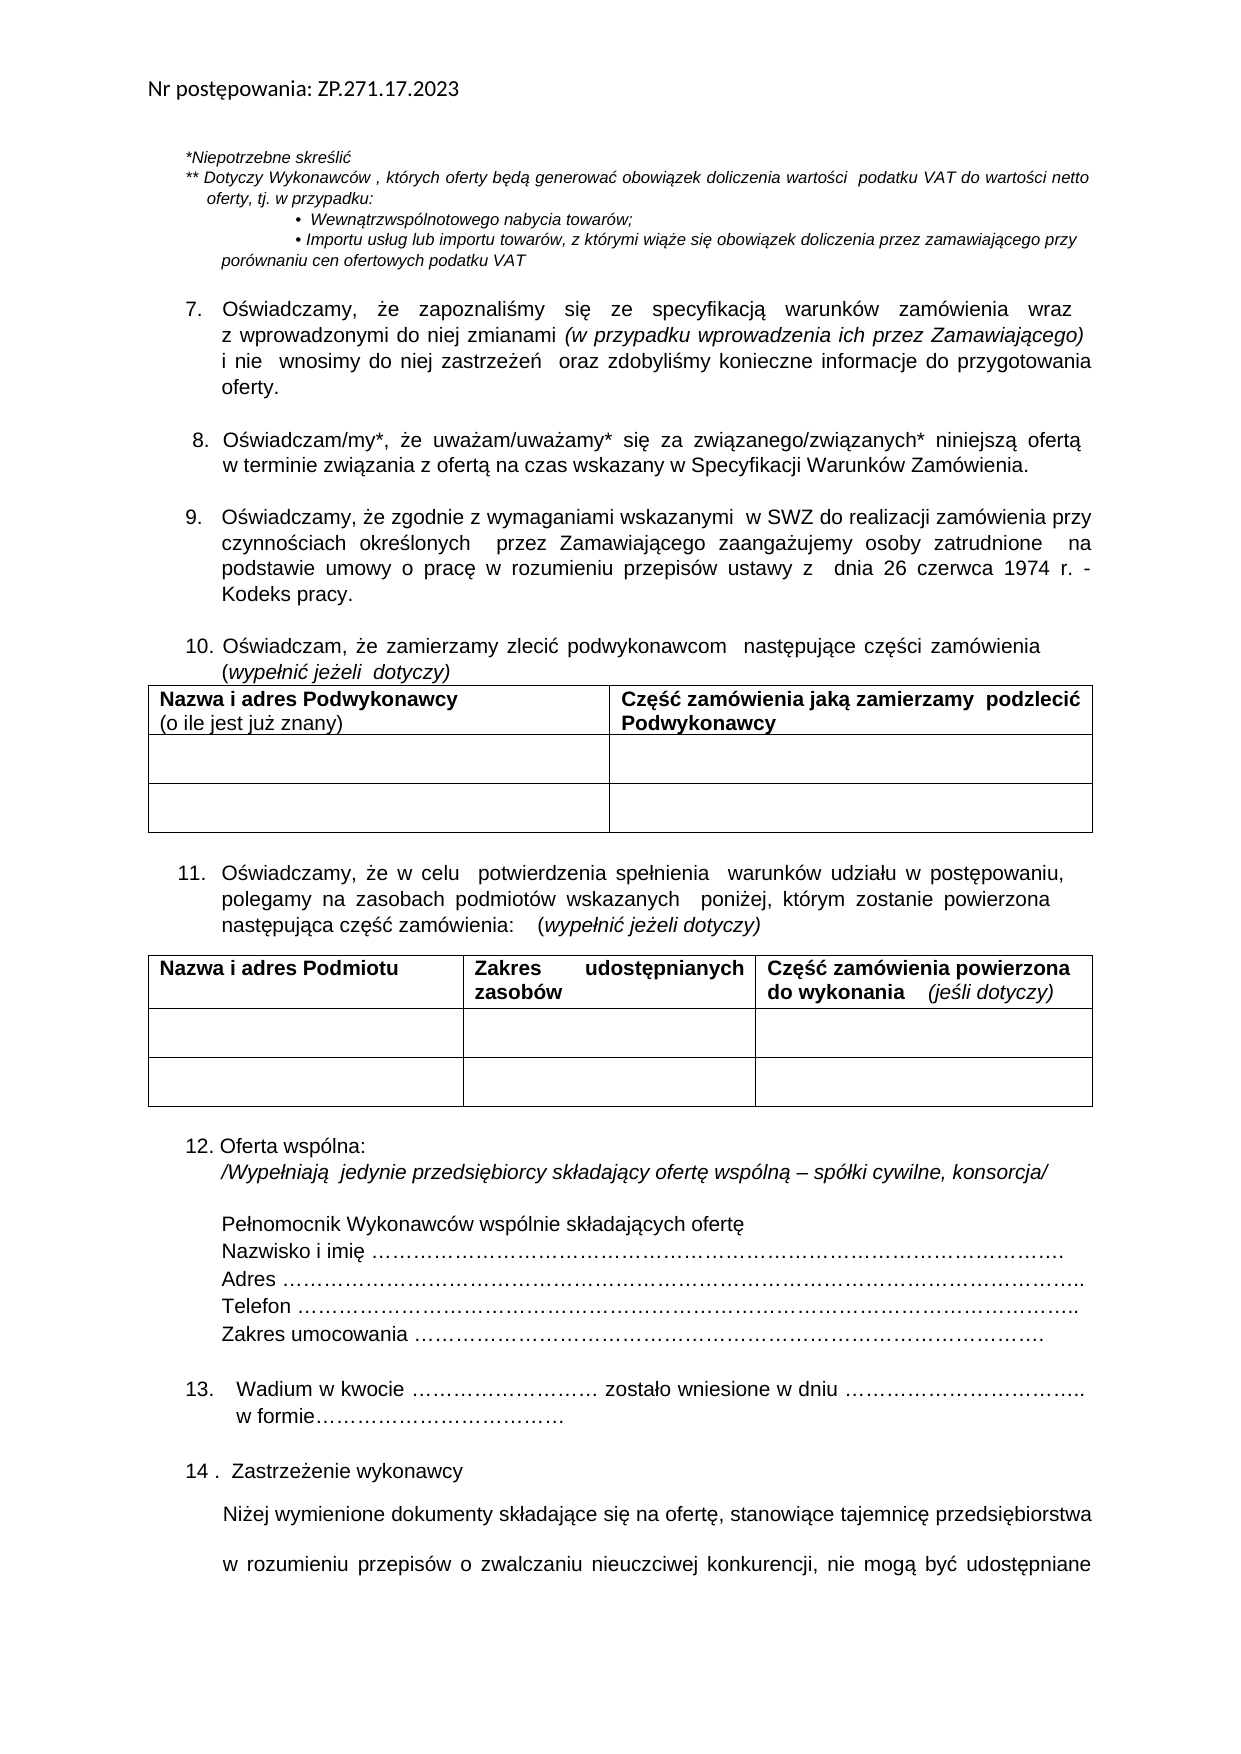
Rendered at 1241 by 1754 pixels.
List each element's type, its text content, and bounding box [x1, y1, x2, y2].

text 14 . Zastrzeżenie wykonawcy [185, 1459, 1093, 1483]
text • Importu usług lub importu towarów, z którymi wiąże się obowiązek doliczenia przez zamawiającego przy porównaniu cen ofertowych podatku VAT [185, 230, 1093, 270]
text 7. Oświadczamy, że zapoznaliśmy się ze specyfikacją warunków zamówienia wraz z wprowadzonymi do niej zmianami (w przypadku wprowadzenia ich przez Zamawiającego) i nie wnosimy do niej zastrzeżeń oraz zdobyliśmy konieczne informacje do przygotowania oferty. [185, 297, 1093, 399]
text Telefon ………………………………………………………………………………………………….. [148, 1294, 1093, 1318]
table_header Zakres udostępnianych zasobów [464, 956, 755, 1008]
table_header Nazwa i adres Podmiotu [149, 956, 463, 1008]
table_cell [149, 784, 609, 832]
text /Wypełniają jedynie przedsiębiorcy składający ofertę wspólną – spółki cywilne, konsorcja/ [185, 1160, 1093, 1184]
text ** Dotyczy Wykonawców , których oferty będą generować obowiązek doliczenia wartości podatku VAT do wartości netto oferty, tj. w przypadku: [185, 168, 1093, 208]
text Pełnomocnik Wykonawców wspólnie składających ofertę [148, 1212, 1093, 1236]
text Zakres umocowania ………………………………………………………………………………. [148, 1322, 1093, 1346]
table_cell [149, 1058, 463, 1106]
table_cell [149, 1009, 463, 1057]
table_cell [756, 1058, 1092, 1106]
table_cell [464, 1058, 755, 1106]
table_cell [610, 784, 1092, 832]
text 8. Oświadczam/my*, że uważam/uważamy* się za związanego/związanych* niniejszą ofertą w terminie związania z ofertą na czas wskazany w Specyfikacji Warunków Zamówienia. [192, 428, 1093, 477]
text 13. Wadium w kwocie ……………………… zostało wniesione w dniu …………………………….. w formie……………………………… [185, 1377, 1093, 1428]
table_header Część zamówienia powierzona do wykonania (jeśli dotyczy) [756, 956, 1092, 1008]
text *Niepotrzebne skreślić [185, 148, 1093, 167]
table_header Część zamówienia jaką zamierzamy podzlecić Podwykonawcy [610, 686, 1092, 734]
text • Wewnątrzwspólnotowego nabycia towarów; [221, 209, 1093, 229]
table_cell [756, 1009, 1092, 1057]
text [223, 1501, 1093, 1576]
table_cell [149, 735, 609, 783]
table_header Nazwa i adres Podwykonawcy (o ile jest już znany) [149, 686, 609, 734]
text 10. Oświadczam, że zamierzamy zlecić podwykonawcom następujące części zamówienia (wypełnić jeżeli dotyczy) [185, 634, 1093, 683]
table_cell [610, 735, 1092, 783]
text Adres …………………………………………………………………………………………………….. [148, 1267, 1093, 1291]
text 9. Oświadczamy, że zgodnie z wymaganiami wskazanymi w SWZ do realizacji zamówienia przy czynnościach określonych przez Zamawiającego zaangażujemy osoby zatrudnione na podstawie umowy o pracę w rozumieniu przepisów ustawy z dnia 26 czerwca 1974 r. - Kodeks pracy. [185, 504, 1093, 606]
text Nazwisko i imię ………………………………………………………………………………………. [148, 1239, 1093, 1263]
table_cell [464, 1009, 755, 1057]
text 11. Oświadczamy, że w celu potwierdzenia spełnienia warunków udziału w postępowaniu, polegamy na zasobach podmiotów wskazanych poniżej, którym zostanie powierzona następująca część zamówienia: (wypełnić jeżeli dotyczy) [177, 861, 1093, 936]
text 12. Oferta wspólna: [185, 1134, 1093, 1158]
